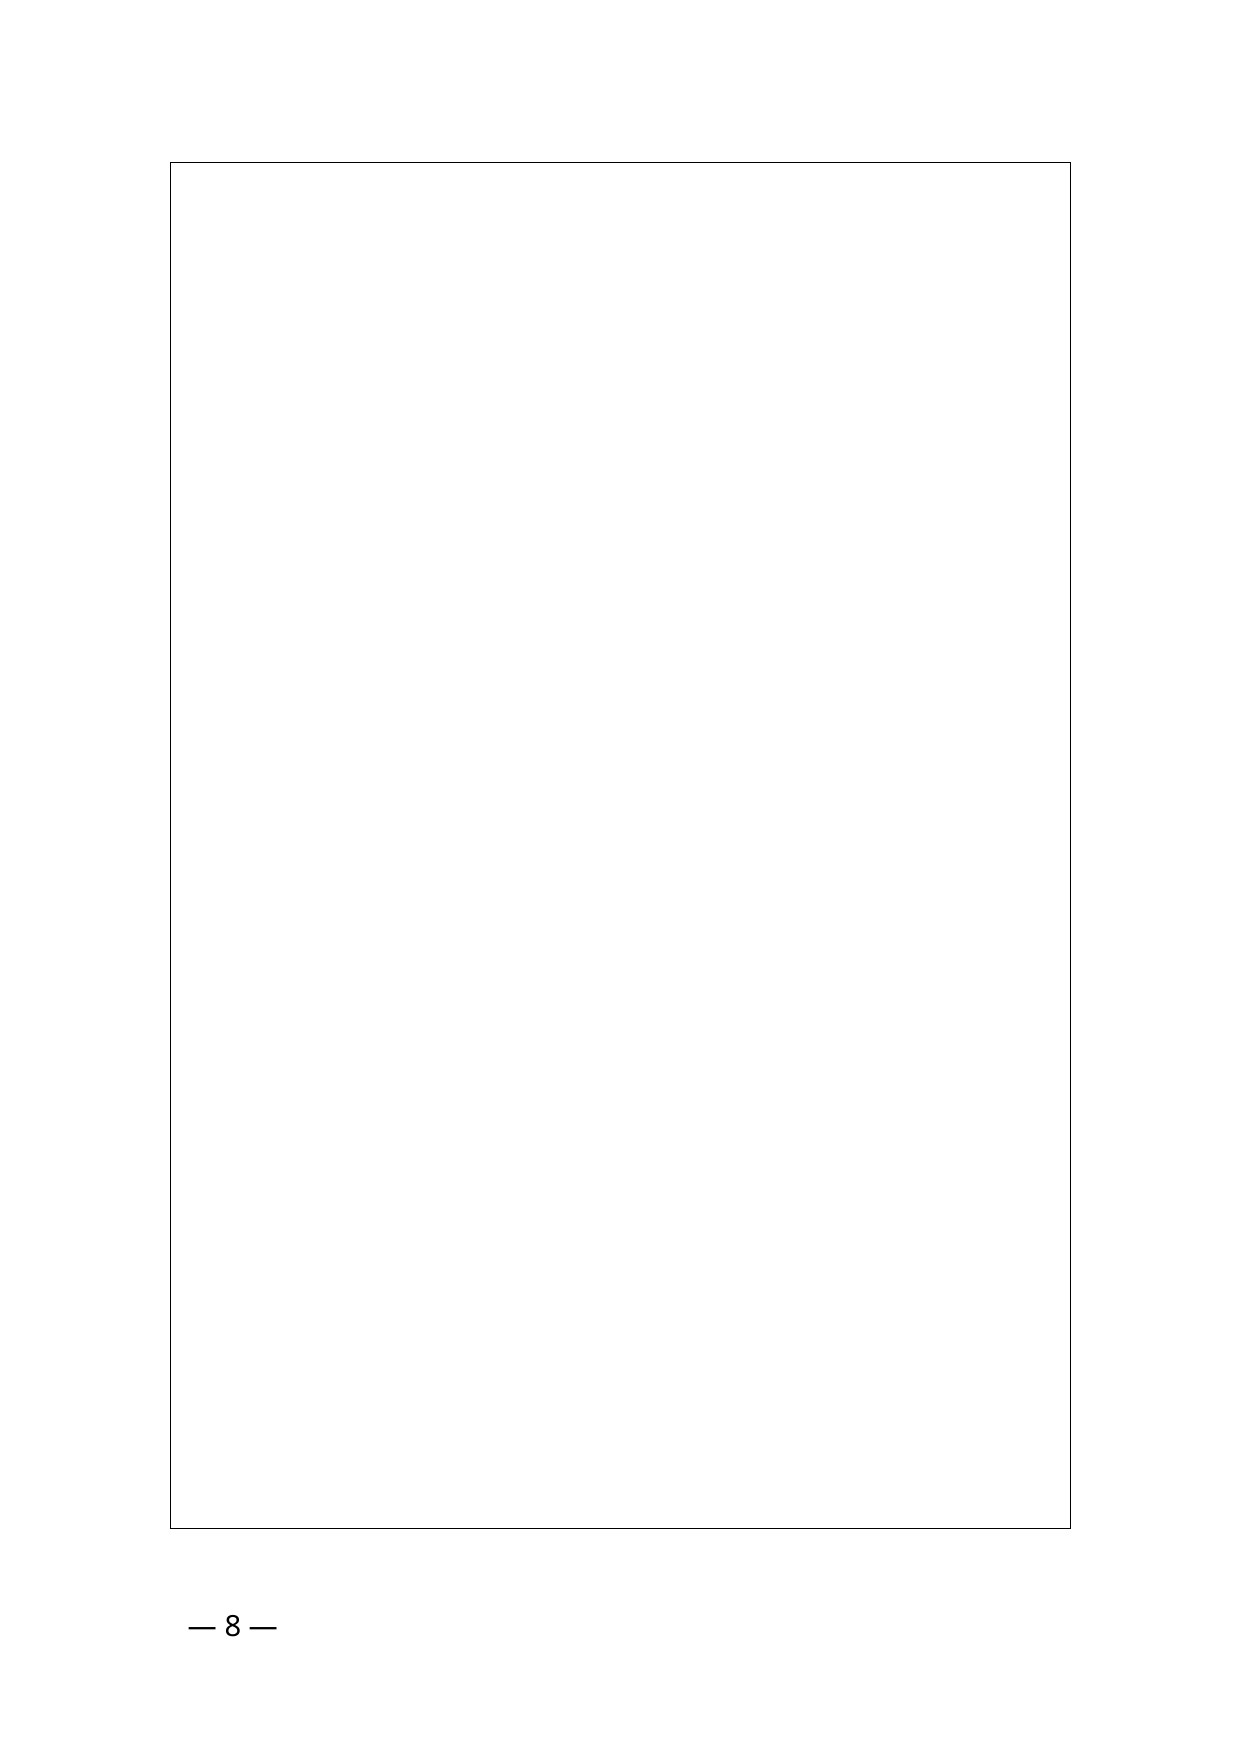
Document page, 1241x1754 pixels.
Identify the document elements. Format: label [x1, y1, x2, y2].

table_cell [171, 163, 1070, 1528]
